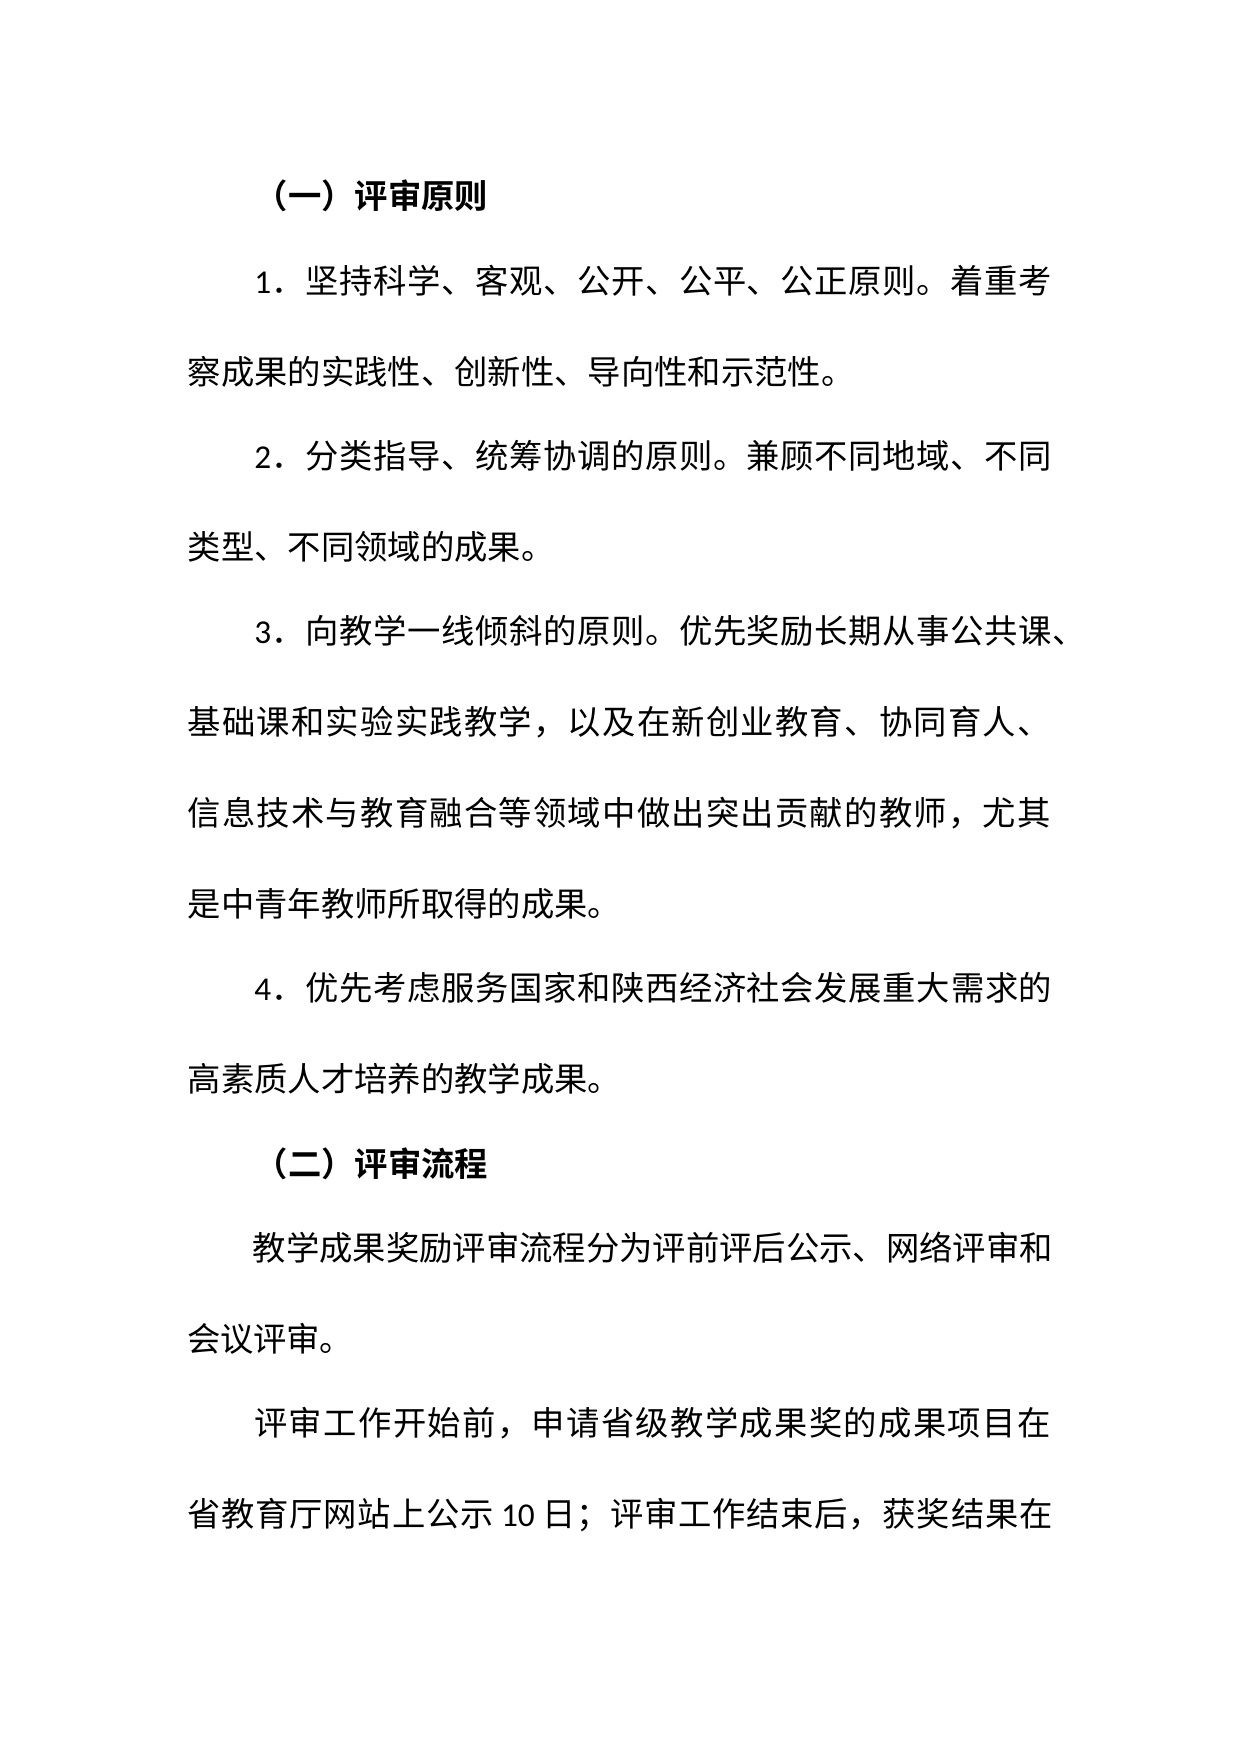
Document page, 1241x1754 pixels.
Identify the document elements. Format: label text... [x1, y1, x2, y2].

text （二）评审流程 [187, 1129, 1053, 1194]
text 4．优先考虑服务国家和陕西经济社会发展重大需求的高素质人才培养的教学成果。 [187, 954, 1053, 1110]
text 1．坚持科学、客观、公开、公平、公正原则。着重考察成果的实践性、创新性、导向性和示范性。 [187, 246, 1053, 402]
text 2．分类指导、统筹协调的原则。兼顾不同地域、不同类型、不同领域的成果。 [187, 421, 1053, 577]
text 3．向教学一线倾斜的原则。优先奖励长期从事公共课、基础课和实验实践教学，以及在新创业教育、协同育人、信息技术与教育融合等领域中做出突出贡献的教师，尤其是中青年教师所取得的成果。 [187, 597, 1053, 934]
text （一）评审原则 [187, 162, 1053, 227]
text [187, 1388, 1053, 1544]
text 教学成果奖励评审流程分为评前评后公示、网络评审和会议评审。 [187, 1213, 1053, 1369]
